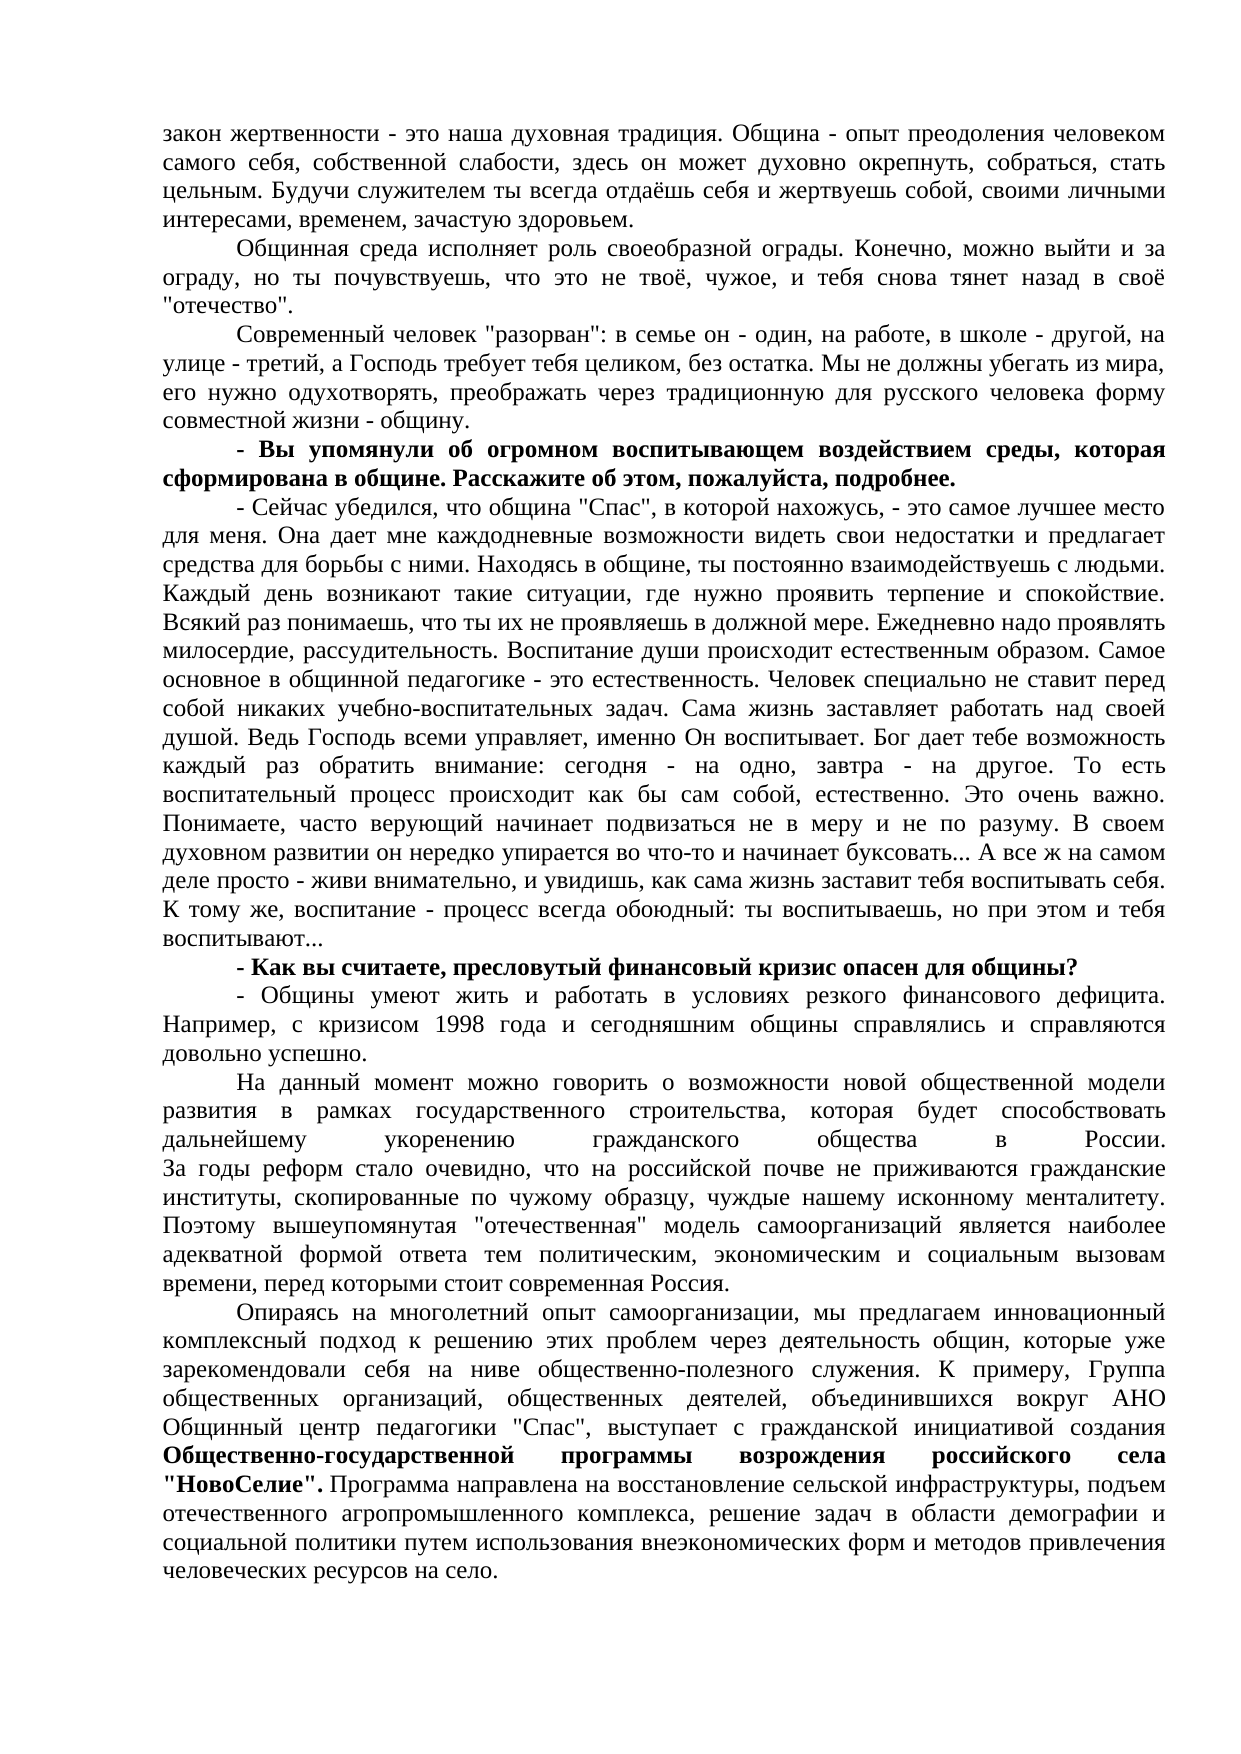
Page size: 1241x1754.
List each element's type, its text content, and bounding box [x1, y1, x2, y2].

text Современный человек "разорван": в семье он - один, на работе, в школе - другой, на улице - третий, а Господь требует тебя целиком, без остатка. Мы не должны убегать из мира, его нужно одухотворять, преображать через традиционную для русского человека форму совместной жизни - общину. [162, 319, 1167, 434]
text Общинная среда исполняет роль своеобразной ограды. Конечно, можно выйти и за ограду, но ты почувствуешь, что это не твоё, чужое, и тебя снова тянет назад в своё "отечество". [162, 233, 1167, 319]
text - Вы упомянули об огромном воспитывающем воздействием среды, которая сформирована в общине. Расскажите об этом, пожалуйста, подробнее. [162, 434, 1167, 492]
text На данный момент можно говорить о возможности новой общественной модели развития в рамках государственного строительства, которая будет способствовать дальнейшему укоренению гражданского общества в России. За годы реформ стало очевидно, что на российской почве не приживаются гражданские институты, скопированные по чужому образцу, чуждые нашему исконному менталитету. Поэтому вышеупомянутая "отечественная" модель самоорганизаций является наиболее адекватной формой ответа тем политическим, экономическим и социальным вызовам времени, перед которыми стоит современная Россия. [162, 1067, 1167, 1297]
text - Общины умеют жить и работать в условиях резкого финансового дефицита. Например, с кризисом 1998 года и сегодняшним общины справлялись и справляются довольно успешно. [162, 981, 1167, 1067]
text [162, 118, 1167, 233]
text - Сейчас убедился, что община "Спас", в которой нахожусь, - это самое лучшее место для меня. Она дает мне каждодневные возможности видеть свои недостатки и предлагает средства для борьбы с ними. Находясь в общине, ты постоянно взаимодействуешь с людьми. Каждый день возникают такие ситуации, где нужно проявить терпение и спокойствие. Всякий раз понимаешь, что ты их не проявляешь в должной мере. Ежедневно надо проявлять милосердие, рассудительность. Воспитание души происходит естественным образом. Самое основное в общинной педагогике - это естественность. Человек специально не ставит перед собой никаких учебно-воспитательных задач. Сама жизнь заставляет работать над своей душой. Ведь Господь всеми управляет, именно Он воспитывает. Бог дает тебе возможность каждый раз обратить внимание: сегодня - на одно, завтра - на другое. То есть воспитательный процесс происходит как бы сам собой, естественно. Это очень важно. Понимаете, часто верующий начинает подвизаться не в меру и не по разуму. В своем духовном развитии он нередко упирается во что-то и начинает буксовать... А все ж на самом деле просто - живи внимательно, и увидишь, как сама жизнь заставит тебя воспитывать себя. К тому же, воспитание - процесс всегда обоюдный: ты воспитываешь, но при этом и тебя воспитывают... [162, 492, 1167, 952]
text Опираясь на многолетний опыт самоорганизации, мы предлагаем инновационный комплексный подход к решению этих проблем через деятельность общин, которые уже зарекомендовали себя на ниве общественно-полезного служения. К примеру, Группа общественных организаций, общественных деятелей, объединившихся вокруг АНО Общинный центр педагогики "Спас", выступает с гражданской инициативой создания Общественно-государственной программы возрождения российского села "НовоСелие". Программа направлена на восстановление сельской инфраструктуры, подъем отечественного агропромышленного комплекса, решение задач в области демографии и социальной политики путем использования внеэкономических форм и методов привлечения человеческих ресурсов на село. [162, 1297, 1167, 1584]
text - Как вы считаете, пресловутый финансовый кризис опасен для общины? [162, 952, 1167, 981]
